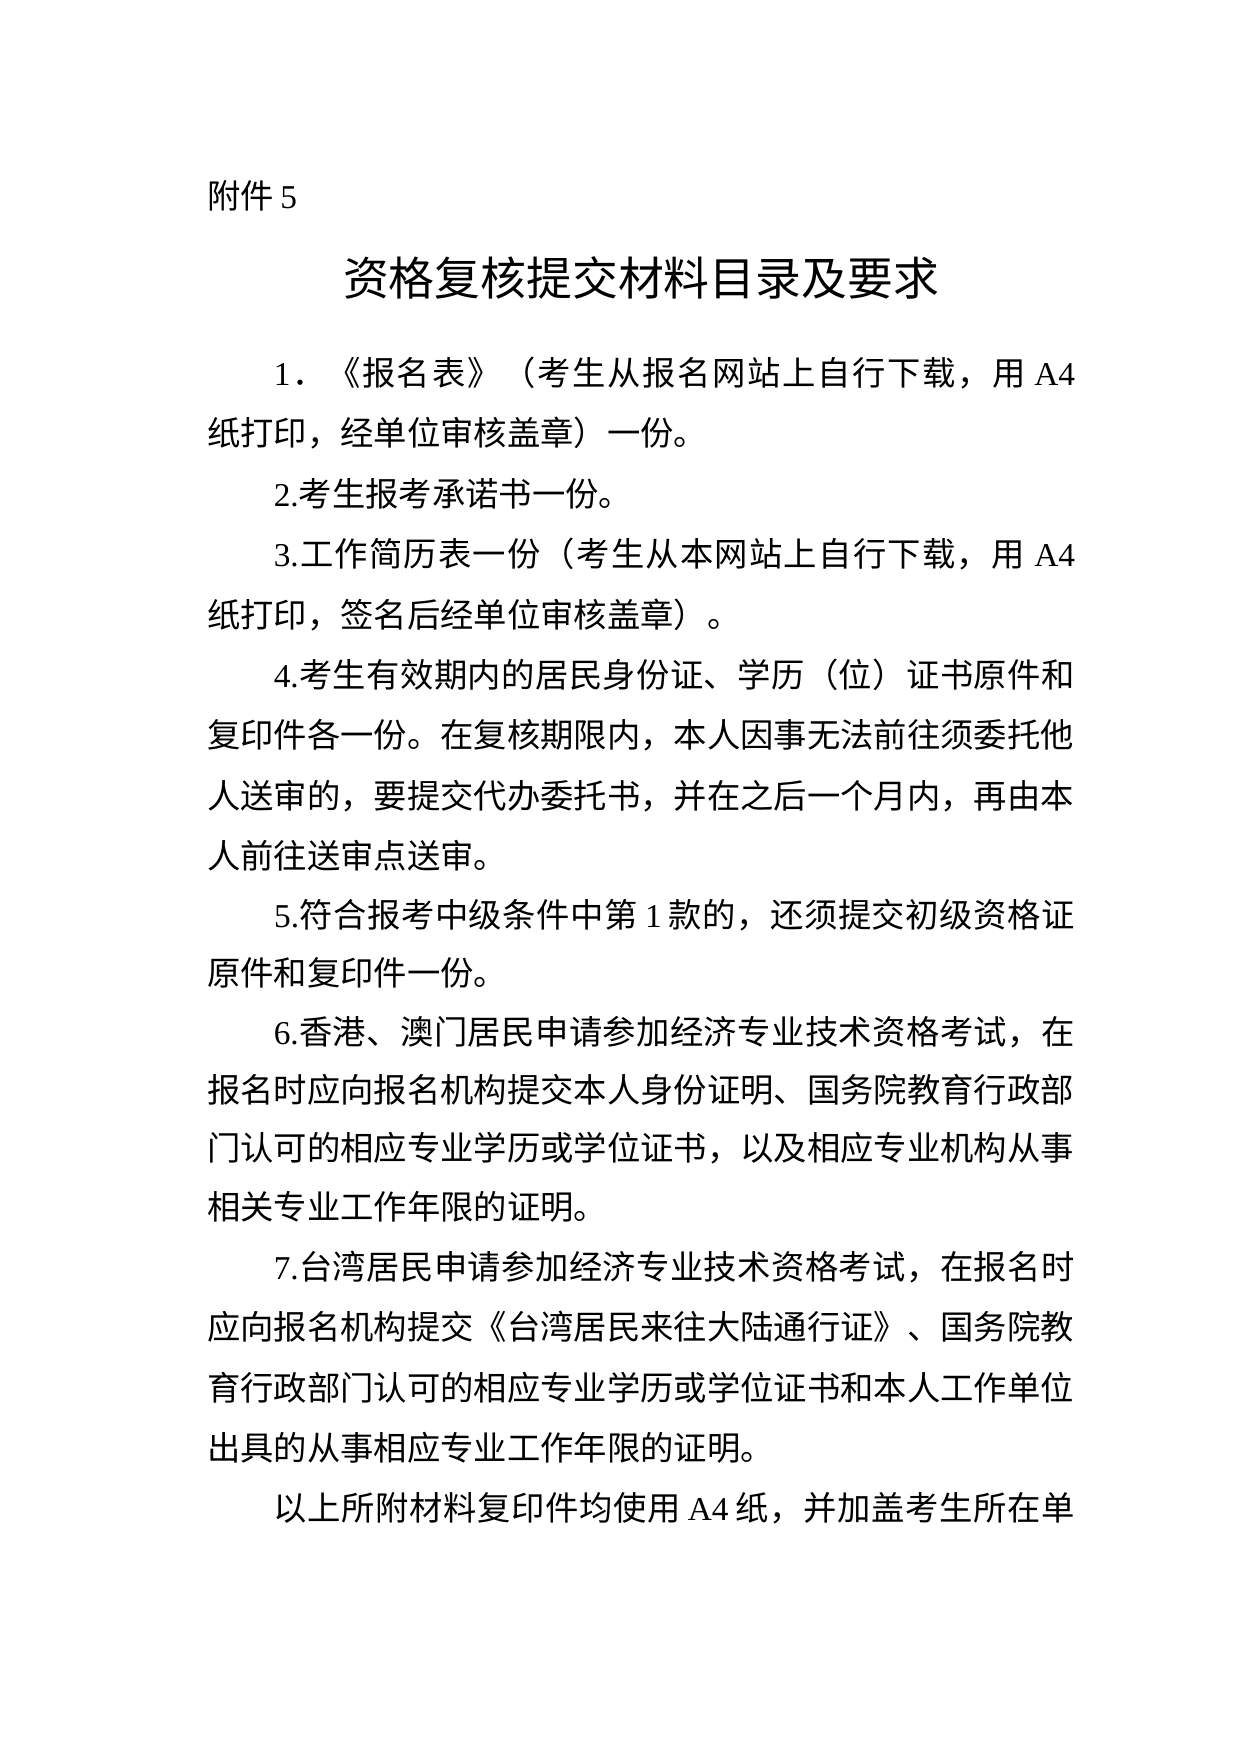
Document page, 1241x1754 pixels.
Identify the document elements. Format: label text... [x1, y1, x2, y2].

text 2.考生报考承诺书一份。 [207, 458, 1075, 518]
text 3.工作简历表一份（考生从本网站上自行下载，用A4纸打印，签名后经单位审核盖章）。 [207, 518, 1075, 639]
text 资格复核提交材料目录及要求 [207, 227, 1075, 324]
text 7.台湾居民申请参加经济专业技术资格考试，在报名时应向报名机构提交《台湾居民来往大陆通行证》、国务院教育行政部门认可的相应专业学历或学位证书和本人工作单位出具的从事相应专业工作年限的证明。 [207, 1231, 1075, 1472]
text 1．《报名表》（考生从报名网站上自行下载，用A4纸打印，经单位审核盖章）一份。 [207, 337, 1075, 458]
text 5.符合报考中级条件中第1款的，还须提交初级资格证原件和复印件一份。 [207, 881, 1075, 997]
text 附件5 [207, 162, 1075, 227]
text 6.香港、澳门居民申请参加经济专业技术资格考试，在报名时应向报名机构提交本人身份证明、国务院教育行政部门认可的相应专业学历或学位证书，以及相应专业机构从事相关专业工作年限的证明。 [207, 997, 1075, 1231]
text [207, 1472, 1075, 1533]
text 4.考生有效期内的居民身份证、学历（位）证书原件和复印件各一份。在复核期限内，本人因事无法前往须委托他人送审的，要提交代办委托书，并在之后一个月内，再由本人前往送审点送审。 [207, 639, 1075, 881]
